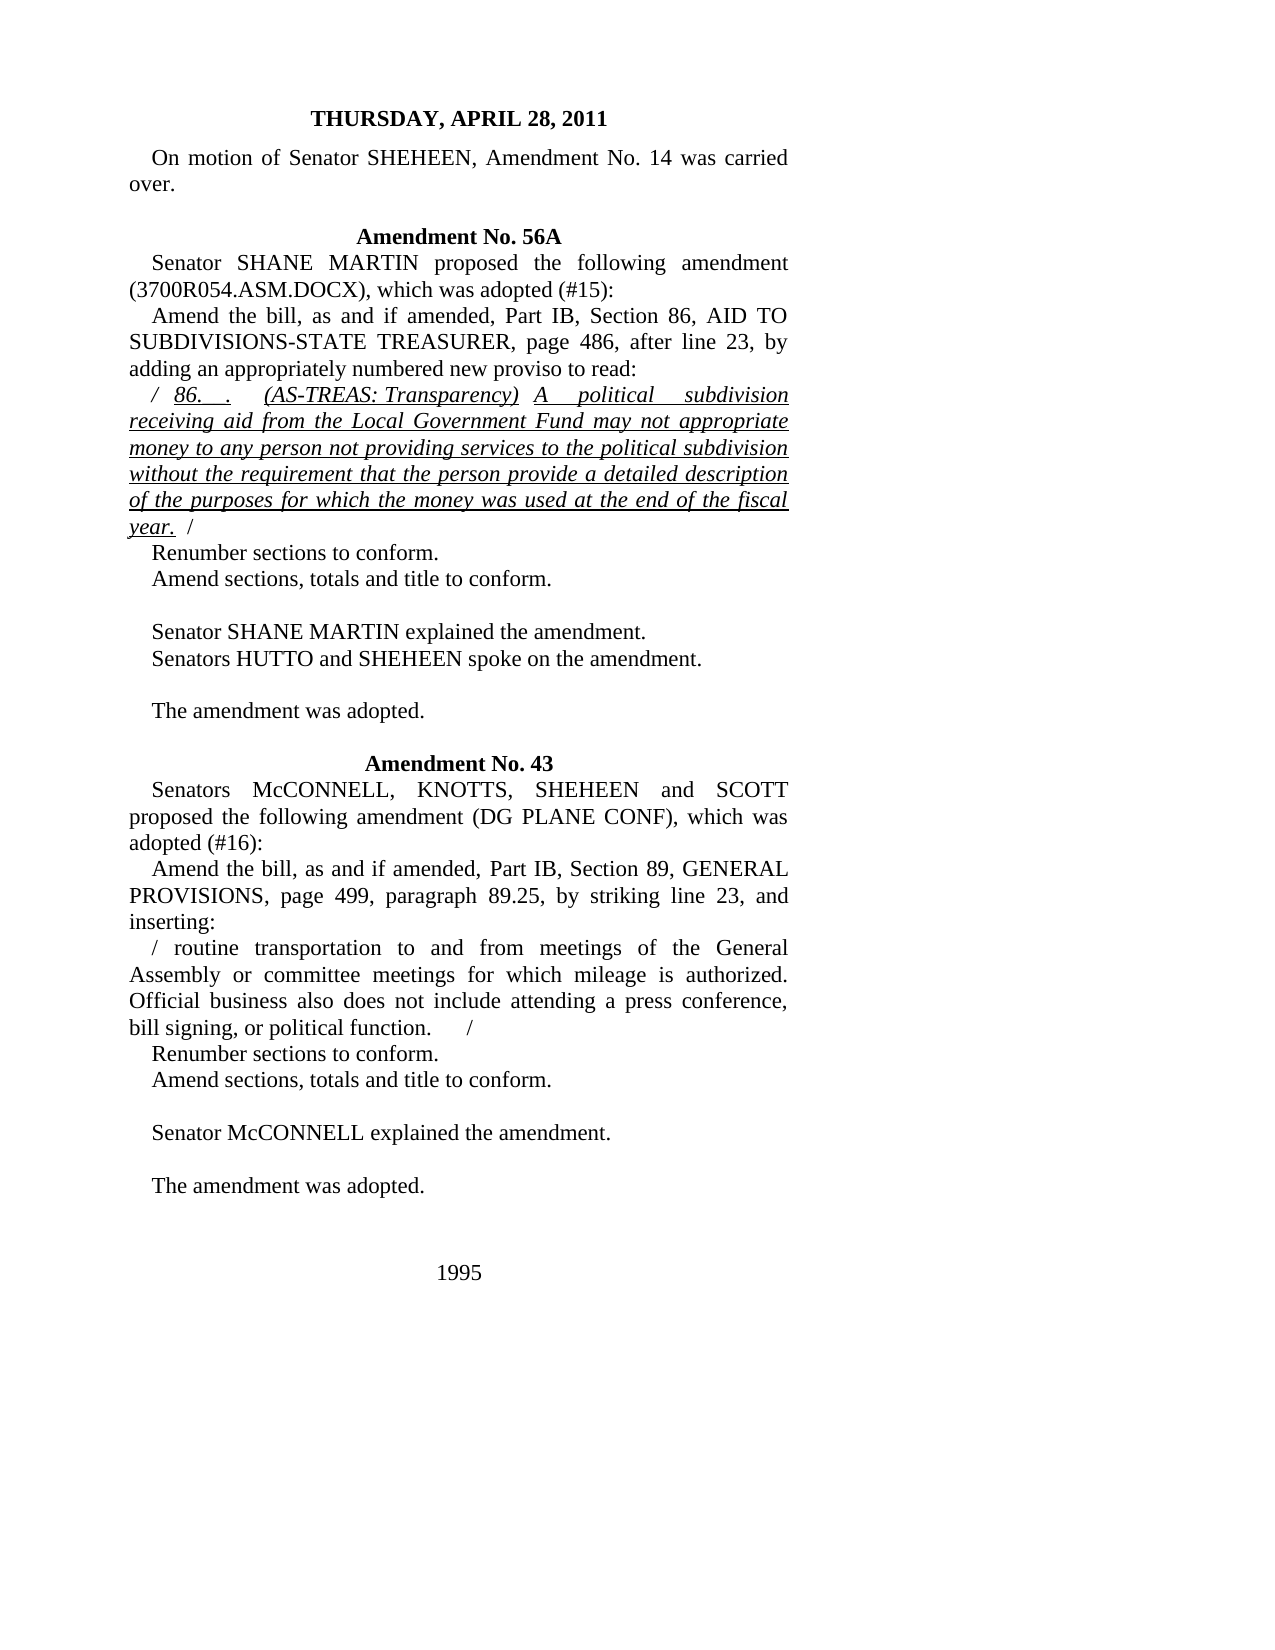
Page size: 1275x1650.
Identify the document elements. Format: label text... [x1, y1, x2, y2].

text The amendment was adopted. [129, 1172, 789, 1198]
text Senator SHANE MARTIN explained the amendment. [129, 618, 789, 644]
text Renumber sections to conform. [129, 539, 789, 566]
text Senator McCONNELL explained the amendment. [129, 1119, 789, 1145]
text / 86.__. (AS-TREAS: Transparency) A political subdivision receiving aid from the Local Government Fund may not appropriate money to any person not providing services to the political subdivision without the requirement that the person provide a detailed description of the purposes for which the money was used at the end of the fiscal year. / [129, 381, 789, 430]
text Amend sections, totals and title to conform. [129, 1066, 789, 1093]
text On motion of Senator SHEHEEN, Amendment No. 14 was carried over. [129, 144, 789, 197]
text Renumber sections to conform. [129, 1040, 789, 1066]
text Amend the bill, as and if amended, Part IB, Section 86, AID TO SUBDIVISIONS-STATE TREASURER, page 486, after line 23, by adding an appropriately numbered new proviso to read: [129, 302, 789, 381]
text Senators HUTTO and SHEHEEN spoke on the amendment. [129, 644, 789, 671]
text Amend the bill, as and if amended, Part IB, Section 89, GENERAL PROVISIONS, page 499, paragraph 89.25, by striking line 23, and inserting: [129, 855, 789, 934]
text Senators McCONNELL, KNOTTS, SHEHEEN and SCOTT proposed the following amendment (DG PLANE CONF), which was adopted (#16): [129, 776, 789, 855]
text The amendment was adopted. [129, 697, 789, 724]
text Amendment No. 56A [129, 223, 789, 249]
text Amend sections, totals and title to conform. [129, 566, 789, 592]
text Senator SHANE MARTIN proposed the following amendment (3700R054.ASM.DOCX), which was adopted (#15): [129, 249, 789, 302]
text Amendment No. 43 [129, 750, 789, 776]
text / routine transportation to and from meetings of the General Assembly or committee meetings for which mileage is authorized. Official business also does not include attending a press conference, bill signing, or political function. / [129, 934, 789, 1040]
